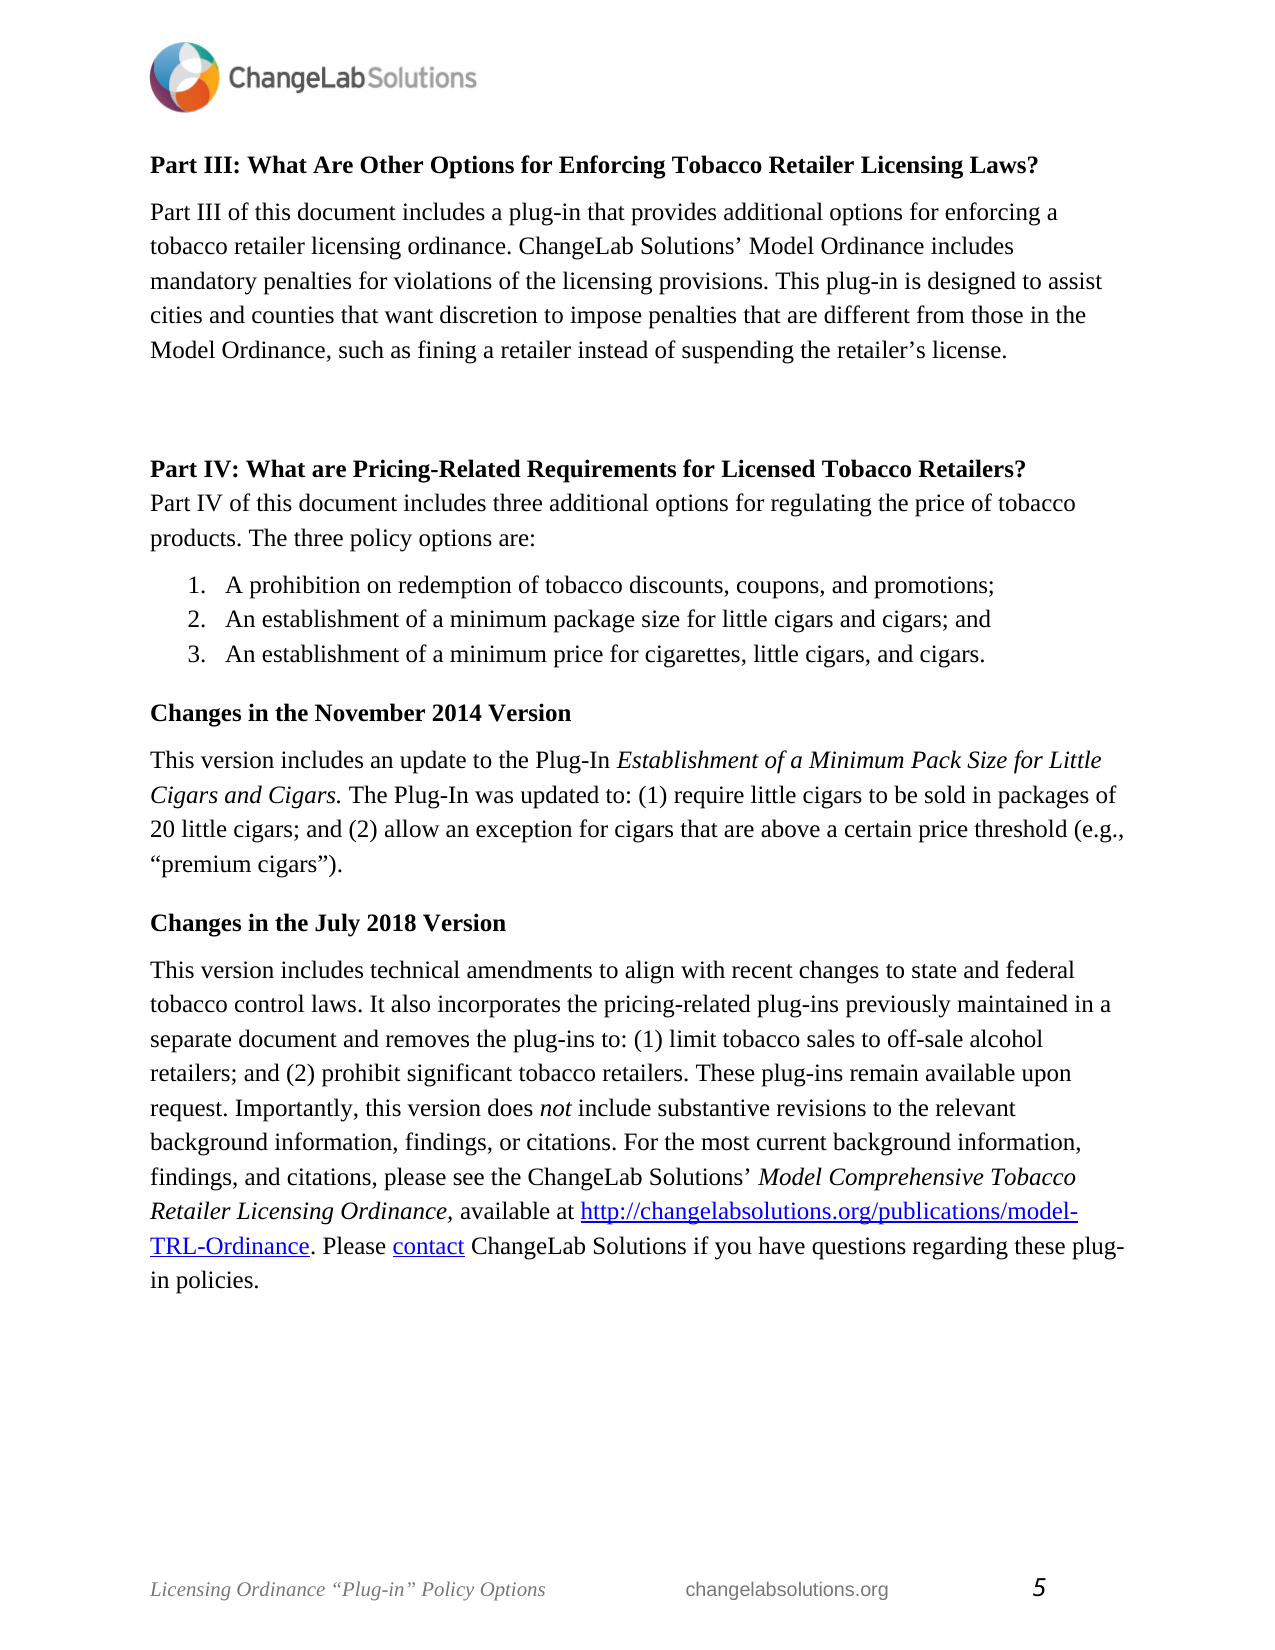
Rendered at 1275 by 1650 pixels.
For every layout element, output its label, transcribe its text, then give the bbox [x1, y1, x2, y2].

subtitle Part IV: What are Pricing-Related Requirements for Licensed Tobacco Retailers? [150, 454, 1125, 483]
subtitle Changes in the November 2014 Version [150, 698, 1125, 727]
subtitle Changes in the July 2018 Version [150, 908, 1125, 937]
text Part III of this document includes a plug-in that provides additional options for enforcing a tobacco retailer licensing ordinance. ChangeLab Solutions’ Model Ordinance includes mandatory penalties for violations of the licensing provisions. This plug-in is designed to assist cities and counties that want discretion to impose penalties that are different from those in the Model Ordinance, such as fining a retailer instead of suspending the retailer’s license. [150, 197, 1125, 364]
subtitle Part III: What Are Other Options for Enforcing Tobacco Retailer Licensing Laws? [150, 150, 1125, 179]
text Part IV of this document includes three additional options for regulating the price of tobacco products. The three policy options are: [150, 488, 1125, 552]
list A prohibition on redemption of tobacco discounts, coupons, and promotions; [187, 570, 1125, 598]
list An establishment of a minimum price for cigarettes, little cigars, and cigars. [187, 639, 1125, 667]
text This version includes an update to the Plug-In Establishment of a Minimum Pack Size for Little Cigars and Cigars. The Plug-In was updated to: (1) require little cigars to be sold in packages of 20 little cigars; and (2) allow an exception for cigars that are above a certain price threshold (e.g., “premium cigars”). [150, 745, 1125, 877]
text This version includes technical amendments to align with recent changes to state and federal tobacco control laws. It also incorporates the pricing-related plug-ins previously maintained in a separate document and removes the plug-ins to: (1) limit tobacco sales to off-sale alcohol retailers; and (2) prohibit significant tobacco retailers. These plug-ins remain available upon request. Importantly, this version does not include substantive revisions to the relevant background information, findings, or citations. For the most current background information, findings, and citations, please see the ChangeLab Solutions’ Model Comprehensive Tobacco Retailer Licensing Ordinance, available at http://changelabsolutions.org/publications/model-TRL-Ordinance. Please contact ChangeLab Solutions if you have questions regarding these plug-in policies. [150, 955, 1125, 1294]
list An establishment of a minimum package size for little cigars and cigars; and [187, 604, 1125, 633]
picture [139, 37, 488, 126]
